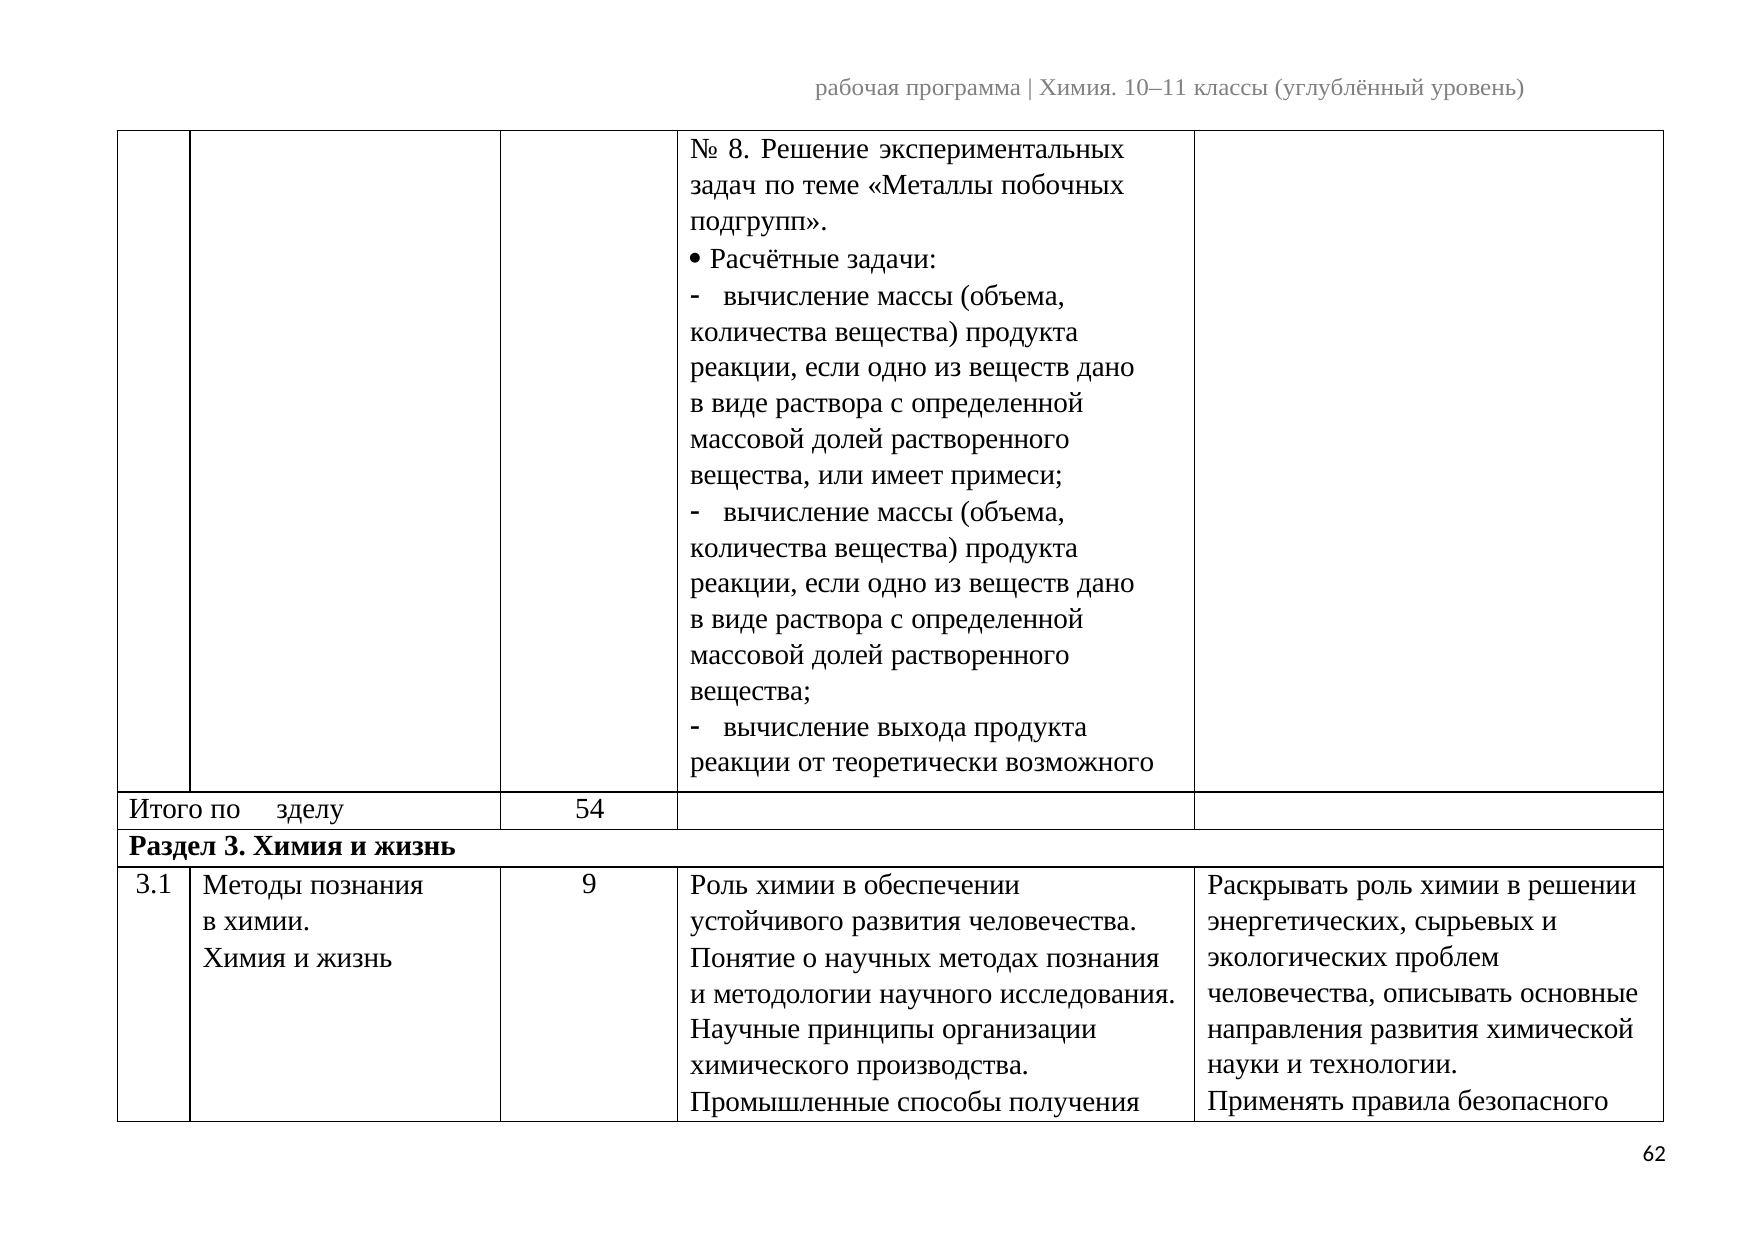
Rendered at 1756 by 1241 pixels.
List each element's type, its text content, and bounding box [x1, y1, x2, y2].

table_cell 3.1 [118, 868, 189, 1121]
table_cell Раздел 3. Химия и жизнь [118, 830, 1663, 866]
table_cell Раскрывать роль химии в решении энергетических, сырьевых и экологических проблем человечества, описывать основные направления развития химической науки и технологии. Применять правила безопасного [1195, 868, 1663, 1121]
table_header № 8. Решение экспериментальных задач по теме «Металлы побочных подгрупп». Расчётные задачи: вычисление массы (объема, количества вещества) продукта реакции, если одно из веществ дано в виде раствора с определенной массовой долей растворенного вещества, или имеет примеси; вычисление массы (объема, количества вещества) продукта реакции, если одно из веществ дано в виде раствора с определенной массовой долей растворенного вещества; вычисление выхода продукта реакции от теоретически возможного [678, 131, 1194, 791]
table_header [1195, 131, 1663, 791]
table_cell [678, 793, 1194, 829]
table_cell зделу [273, 793, 500, 829]
table_cell Итого по ра [118, 793, 273, 829]
table_cell Роль химии в обеспечении устойчивого развития человечества. Понятие о научных методах познания и методологии научного исследования. Научные принципы организации химического производства. Промышленные способы получения [678, 868, 1194, 1121]
table_cell [1195, 793, 1663, 829]
table_header [118, 131, 189, 791]
table_cell 54 [501, 793, 677, 829]
table_header [501, 131, 677, 791]
table_header [191, 131, 500, 791]
table_cell 9 [501, 868, 677, 1121]
table_cell Методы познания в химии. Химия и жизнь [191, 868, 500, 1121]
